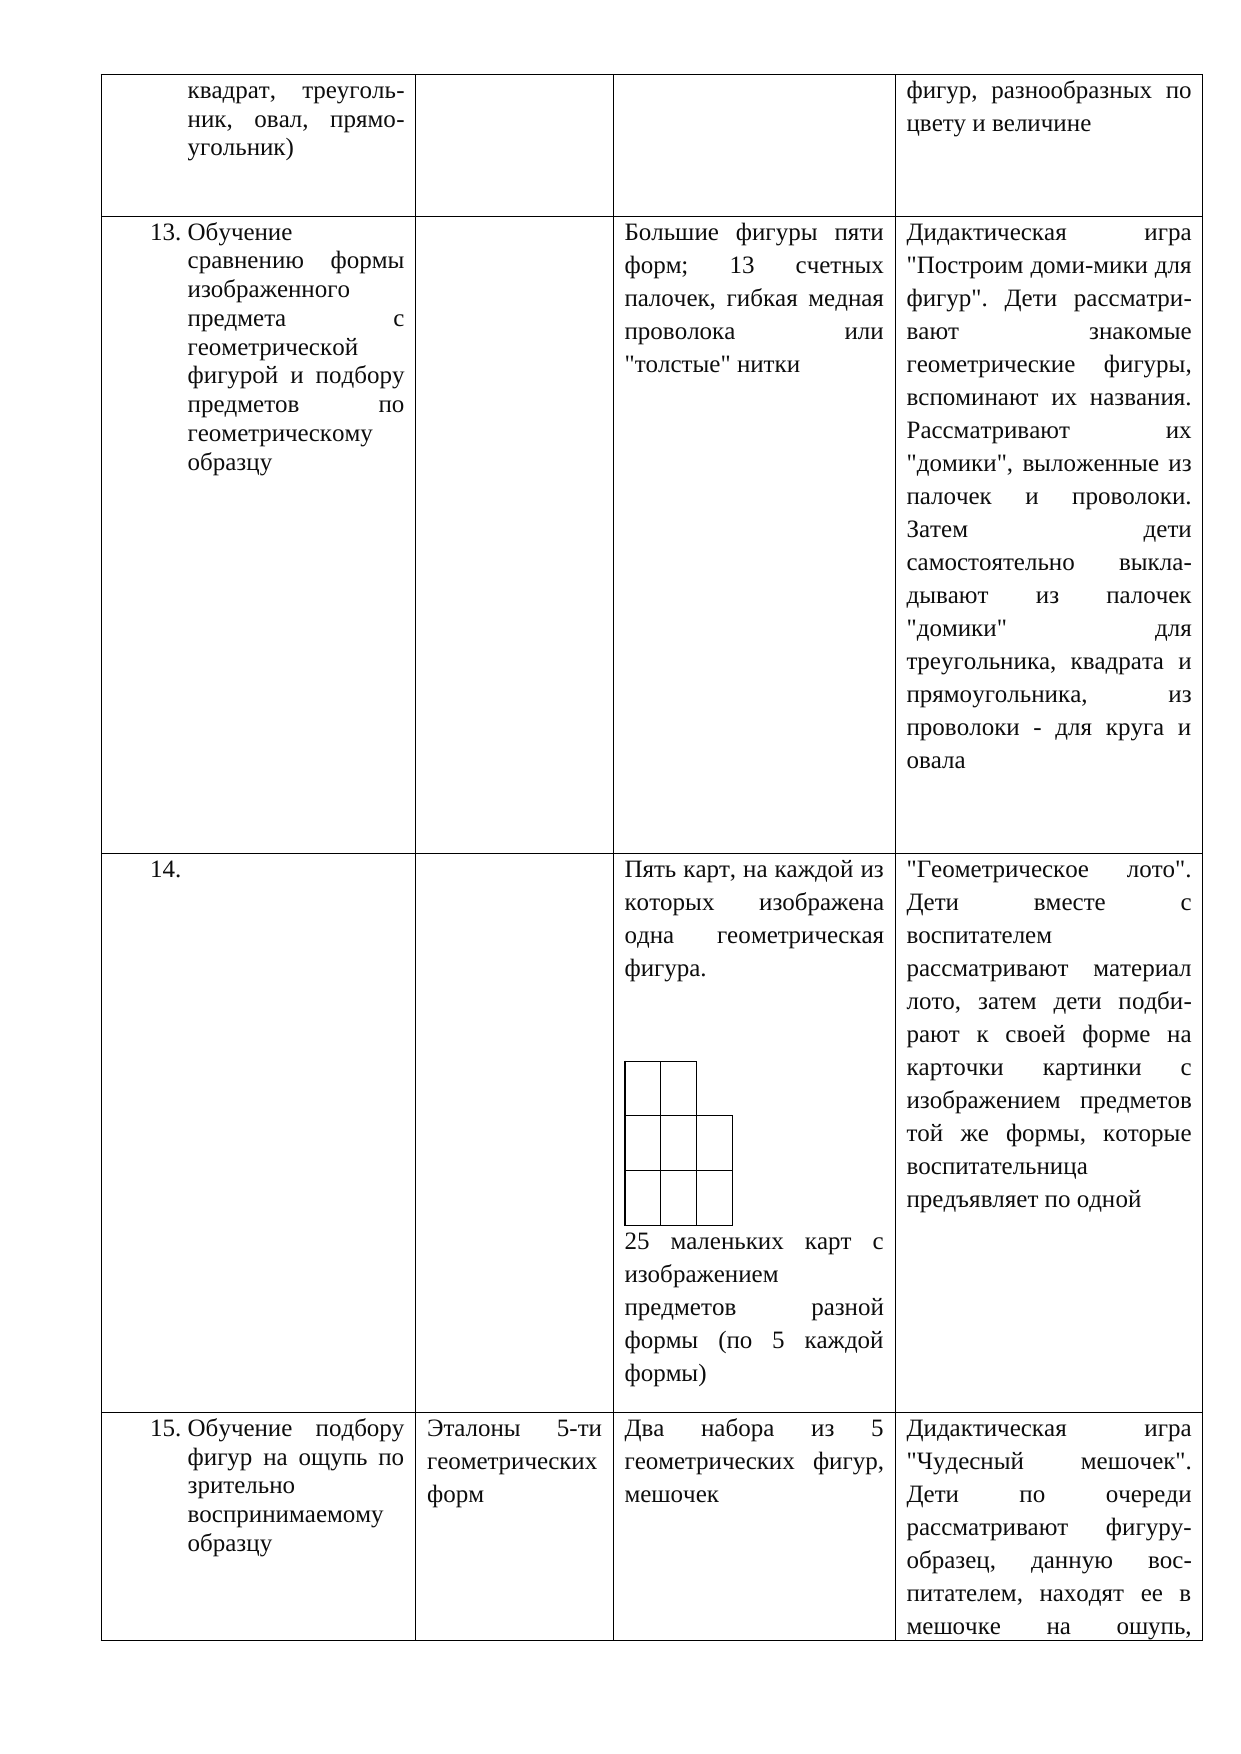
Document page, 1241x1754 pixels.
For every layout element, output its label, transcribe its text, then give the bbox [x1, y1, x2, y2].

table_cell [416, 854, 613, 1412]
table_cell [416, 75, 613, 216]
table_cell Дидактическая игра "Построим доми-мики для фигур". Дети рассматривают знакомые геометрические фигуры, вспоминают их названия. Рассматривают их "домики", выложенные из палочек и проволоки. Затем дети самостоятельно выкладывают из палочек "домики" для треугольника, квадрата и прямоугольника, из проволоки - для круга и овала [896, 217, 1202, 853]
table_cell [102, 854, 415, 1412]
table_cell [102, 1413, 415, 1640]
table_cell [614, 75, 895, 216]
table_cell Большие фигуры пяти форм; 13 счетных палочек, гибкая медная проволока или "толстые" нитки [614, 217, 895, 853]
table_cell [614, 1413, 895, 1640]
table_cell Обучение сравнению формы изображенного предмета с геометрической фигурой и подбору предметов по геометрическому образцу [102, 217, 415, 853]
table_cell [896, 75, 1202, 216]
table_cell "Геометрическое лото". Дети вместе с воспитателем рассматривают материал лото, затем дети подбирают к своей форме на карточки картинки с изображением предметов той же формы, которые воспитательница предъявляет по одной [896, 854, 1202, 1412]
table_cell [416, 217, 613, 853]
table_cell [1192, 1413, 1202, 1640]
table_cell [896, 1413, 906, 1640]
table_cell Пять карт, на каждой из которых изображена одна геометрическая фигура. 25 маленьких карт с изображением предметов разной формы (по 5 каждой формы) [614, 854, 895, 1412]
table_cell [416, 1413, 613, 1640]
